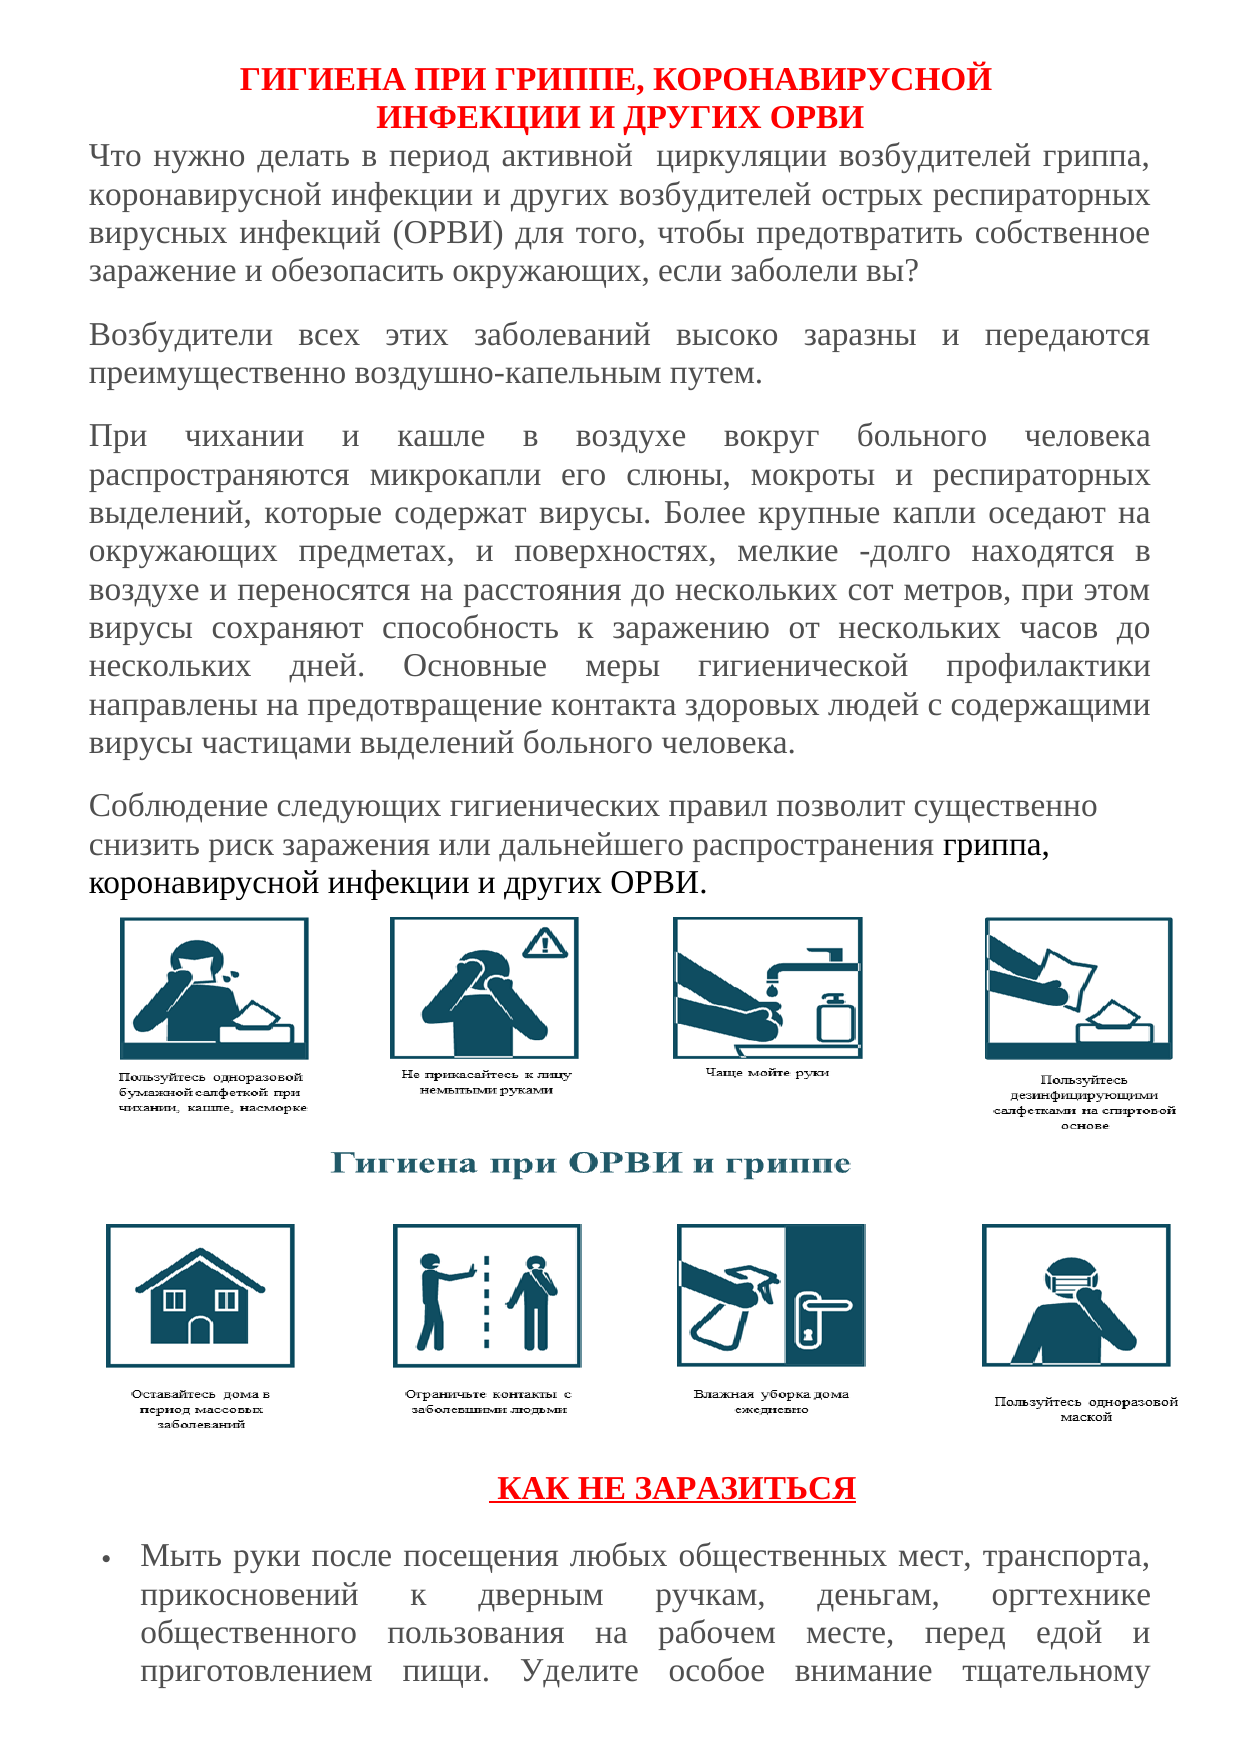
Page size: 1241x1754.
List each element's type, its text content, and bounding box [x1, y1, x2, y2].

text Что нужно делать в период активной циркуляции возбудителей гриппа, коронавирусной инфекции и других возбудителей острых респираторных вирусных инфекций (ОРВИ) для того, чтобы предотвратить собственное заражение и обезопасить окружающих, если заболели вы? [89, 136, 1152, 289]
text Соблюдение следующих гигиенических правил позволит существенно снизить риск заражения или дальнейшего распространения гриппа, коронавирусной инфекции и других ОРВИ. [89, 786, 1152, 900]
text Возбудители всех этих заболеваний высоко заразны и передаются преимущественно воздушно-капельным путем. [89, 314, 1152, 391]
text При чихании и кашле в воздухе вокруг больного человека распространяются микрокапли его слюны, мокроты и респираторных выделений, которые содержат вирусы. Более крупные капли оседают на окружающих предметах, и поверхностях, мелкие -долго находятся в воздухе и переносятся на расстояния до нескольких сот метров, при этом вирусы сохраняют способность к заражению от нескольких часов до нескольких дней. Основные меры гигиенической профилактики направлены на предотвращение контакта здоровых людей с содержащими вирусы частицами выделений больного человека. [89, 416, 1152, 761]
text КАК НЕ ЗАРАЗИТЬСЯ [89, 1468, 1152, 1506]
text ГИГИЕНА ПРИ ГРИППЕ, КОРОНАВИРУСНОЙ [89, 59, 1152, 97]
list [103, 1535, 1152, 1689]
picture [88, 900, 1198, 1445]
text ИНФЕКЦИИ И ДРУГИХ ОРВИ [89, 97, 1152, 136]
